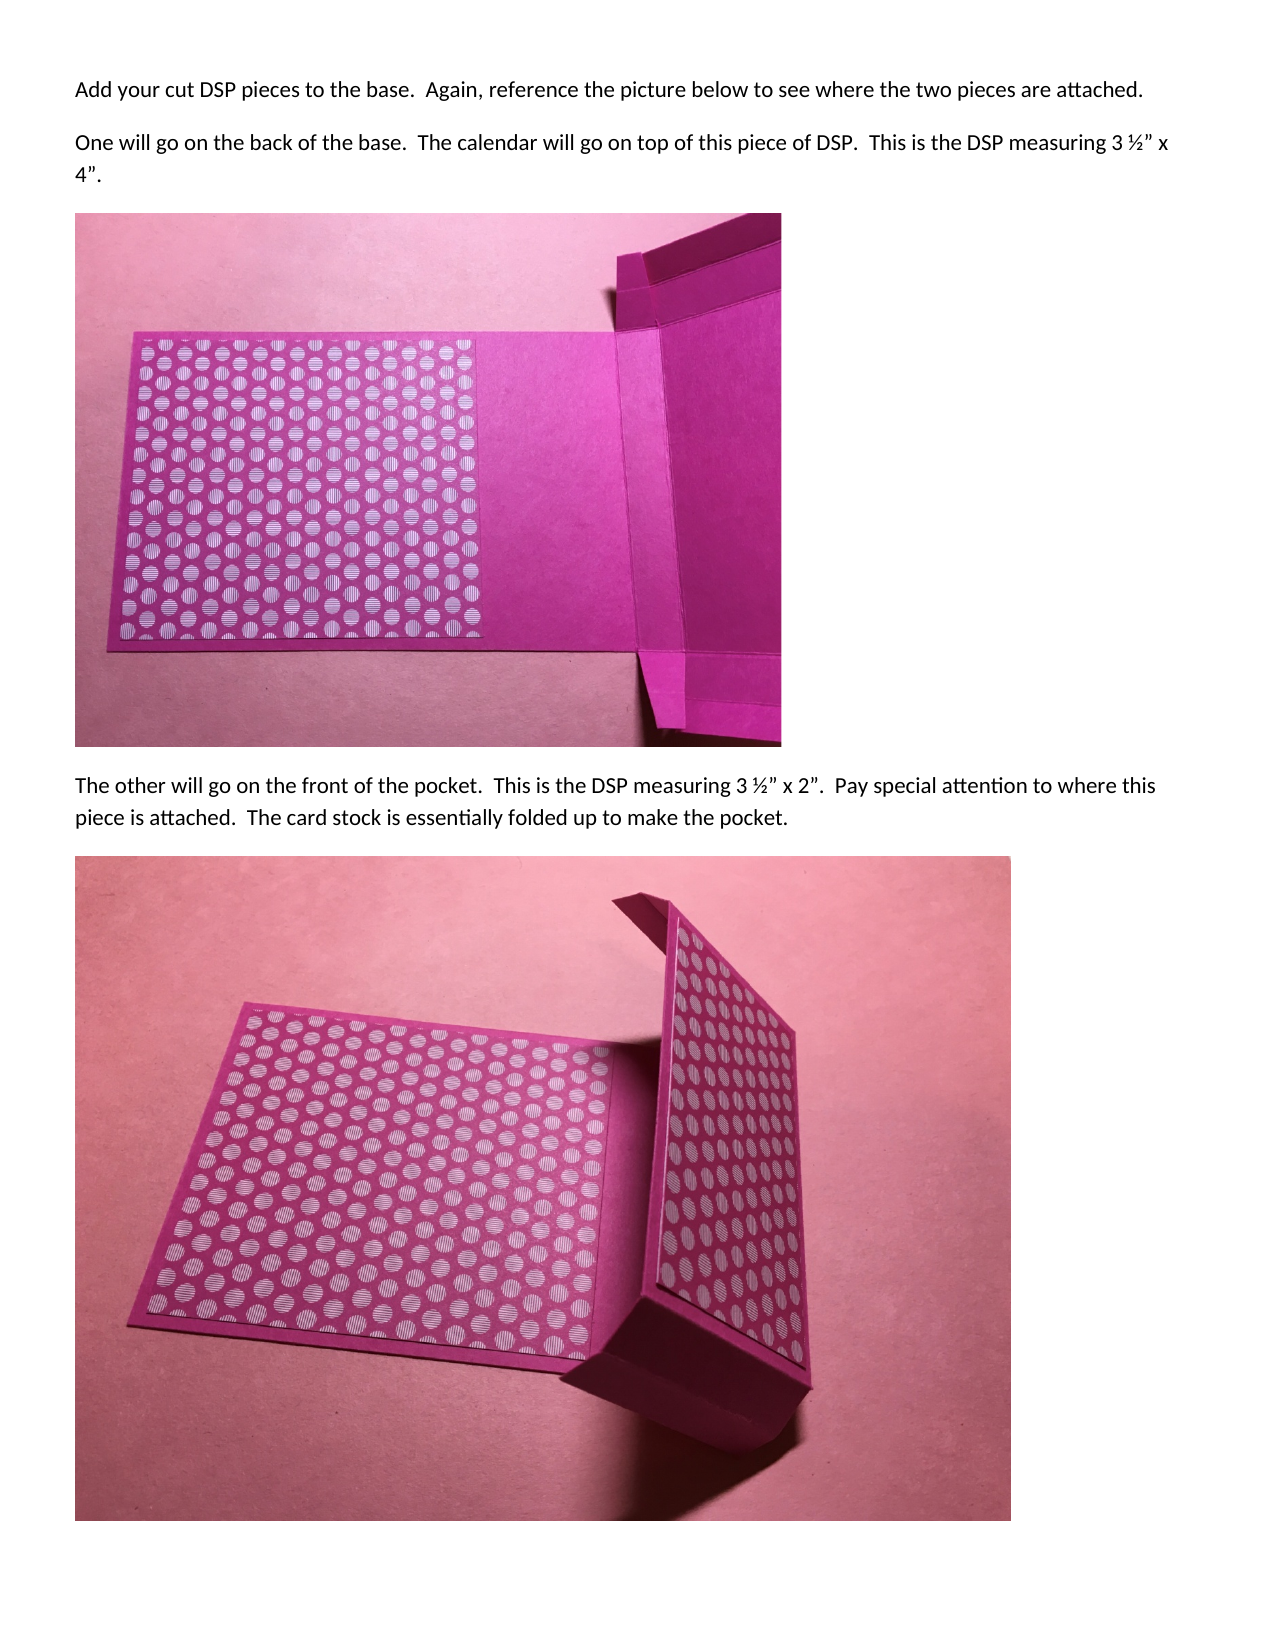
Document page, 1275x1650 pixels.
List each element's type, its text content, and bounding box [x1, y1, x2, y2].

picture [75, 213, 782, 747]
picture [75, 856, 1011, 1521]
text The other will go on the front of the pocket. This is the DSP measuring 3 ½” x 2”. Pay special attention to where this piece is attached. The card stock is essentially folded up to make the pocket. [75, 771, 1200, 832]
text Add your cut DSP pieces to the base. Again, reference the picture below to see where the two pieces are attached. [75, 75, 1200, 103]
text One will go on the back of the base. The calendar will go on top of this piece of DSP. This is the DSP measuring 3 ½” x 4”. [75, 128, 1200, 188]
